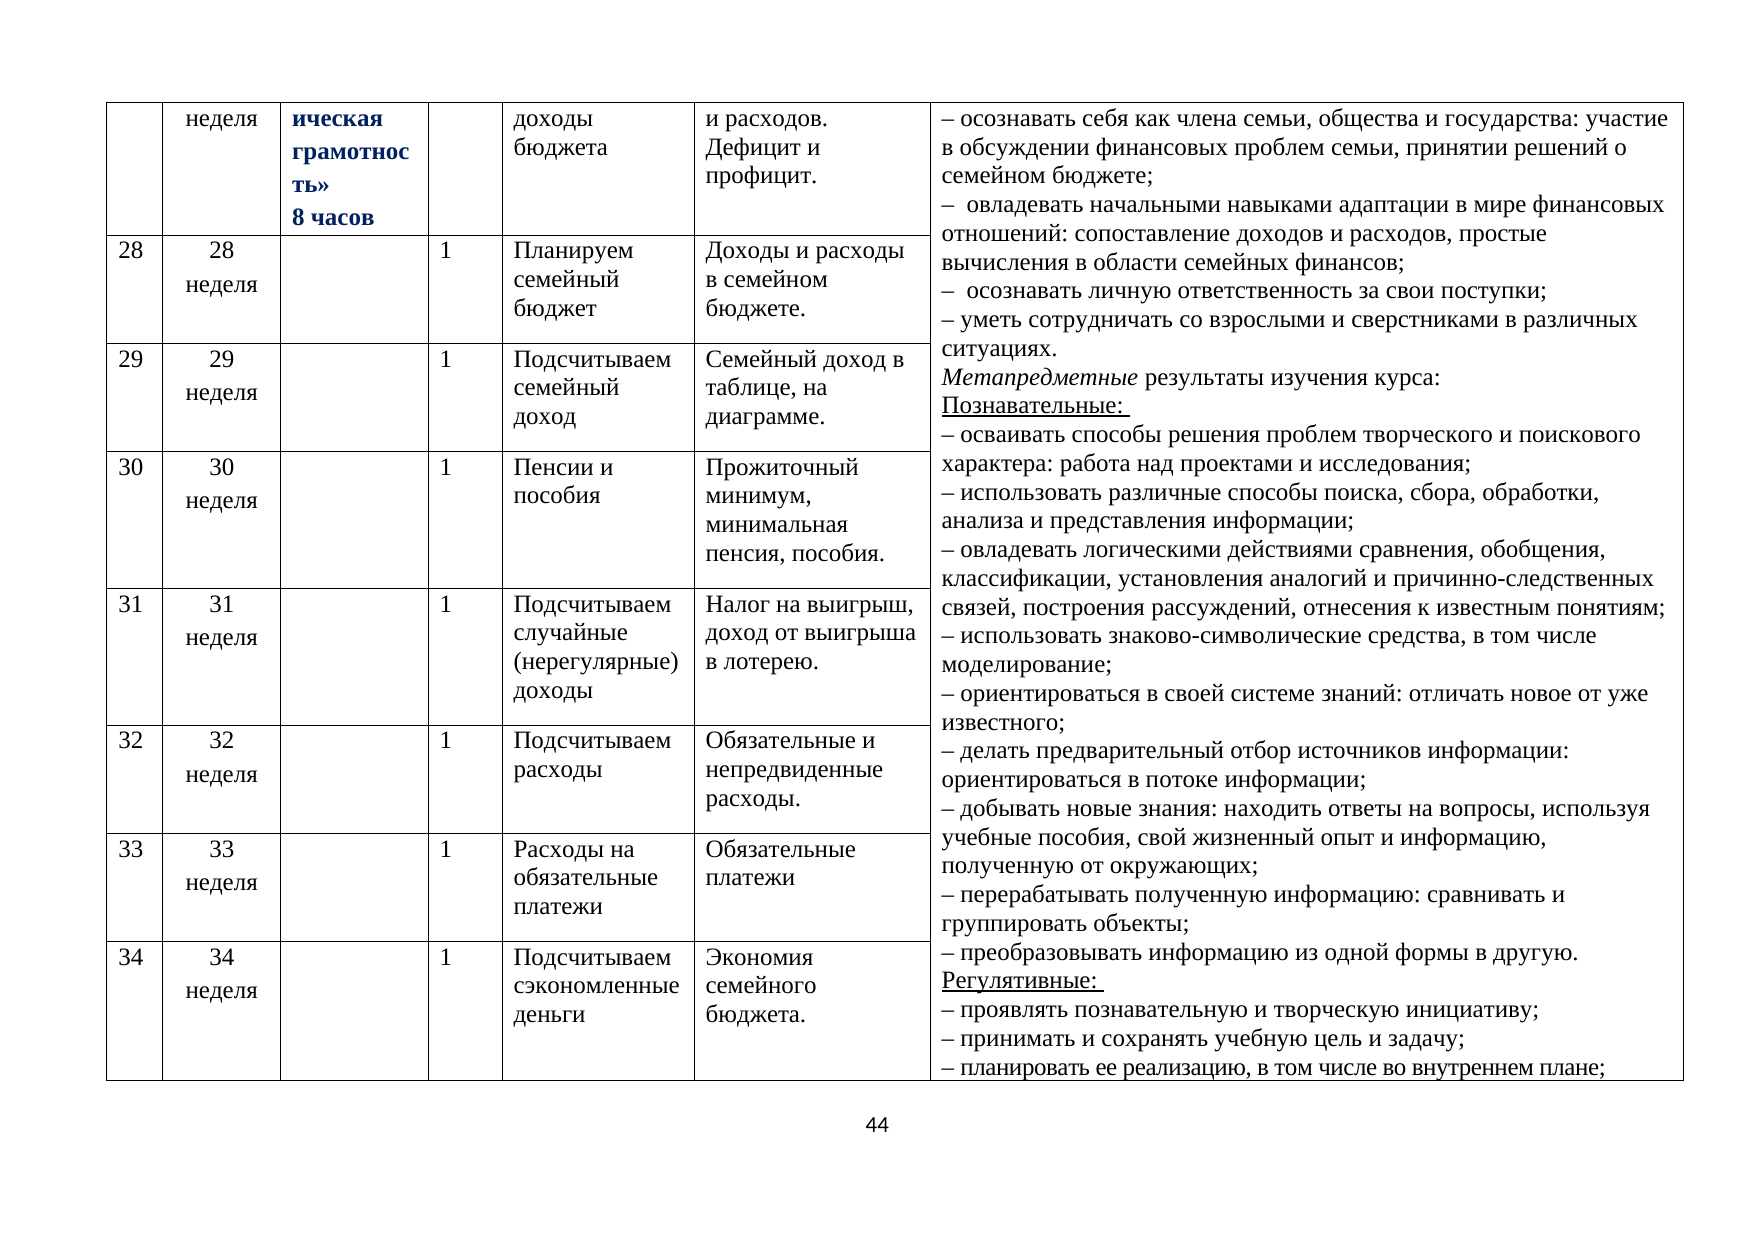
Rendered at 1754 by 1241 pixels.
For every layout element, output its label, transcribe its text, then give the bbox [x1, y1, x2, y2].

table_cell Расходы на обязательные платежи [503, 834, 694, 941]
table_cell 1 [429, 236, 502, 343]
table_cell Подсчитываем случайные (нерегулярные) доходы [503, 589, 694, 724]
table_cell Пенсии и пособия [503, 452, 694, 588]
table_cell Прожиточный минимум, минимальная пенсия, пособия. [695, 452, 930, 588]
table_cell Планируем семейный бюджет [503, 236, 694, 343]
table_cell 30 [107, 452, 162, 588]
table_cell 30 неделя [163, 452, 280, 588]
table_cell 27 [107, 103, 162, 234]
table_cell 31 неделя [163, 589, 280, 724]
table_cell Подсчитываем семейный доход [503, 344, 694, 451]
table_cell 1 [429, 344, 502, 451]
table_cell Семейный доход в таблице, на диаграмме. [695, 344, 930, 451]
table_cell 34 неделя [163, 942, 280, 1080]
table_cell 27 неделя [163, 103, 280, 234]
table_cell Подсчитываем расходы [503, 726, 694, 833]
table_cell [281, 452, 428, 588]
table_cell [281, 103, 428, 234]
table_cell 28 неделя [163, 236, 280, 343]
table_cell 28 [107, 236, 162, 343]
table_cell 1 [429, 834, 502, 941]
table_cell 29 [107, 344, 162, 451]
table_cell 33 неделя [163, 834, 280, 941]
table_cell [281, 344, 428, 451]
table_cell 1 [429, 589, 502, 724]
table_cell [695, 103, 930, 234]
table_cell Налог на выигрыш, доход от выигрыша в лотерею. [695, 589, 930, 724]
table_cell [503, 103, 694, 234]
table_cell [281, 589, 428, 724]
table_cell Доходы и расходы в семейном бюджете. [695, 236, 930, 343]
table_cell 33 [107, 834, 162, 941]
table_cell 1 [429, 942, 502, 1080]
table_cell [503, 942, 694, 1080]
table_cell 31 [107, 589, 162, 724]
table_cell Обязательные и непредвиденные расходы. [695, 726, 930, 833]
table_cell 34 [107, 942, 162, 1080]
table_cell 1 [429, 452, 502, 588]
table_cell [281, 942, 428, 1080]
table_cell [281, 236, 428, 343]
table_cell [695, 942, 930, 1080]
table_cell 32 [107, 726, 162, 833]
table_cell [281, 726, 428, 833]
table_cell 1 [429, 103, 502, 234]
table_cell 1 [429, 726, 502, 833]
table_cell 29 неделя [163, 344, 280, 451]
table_cell Обязательные платежи [695, 834, 930, 941]
table_cell 32 неделя [163, 726, 280, 833]
table_cell [281, 834, 428, 941]
